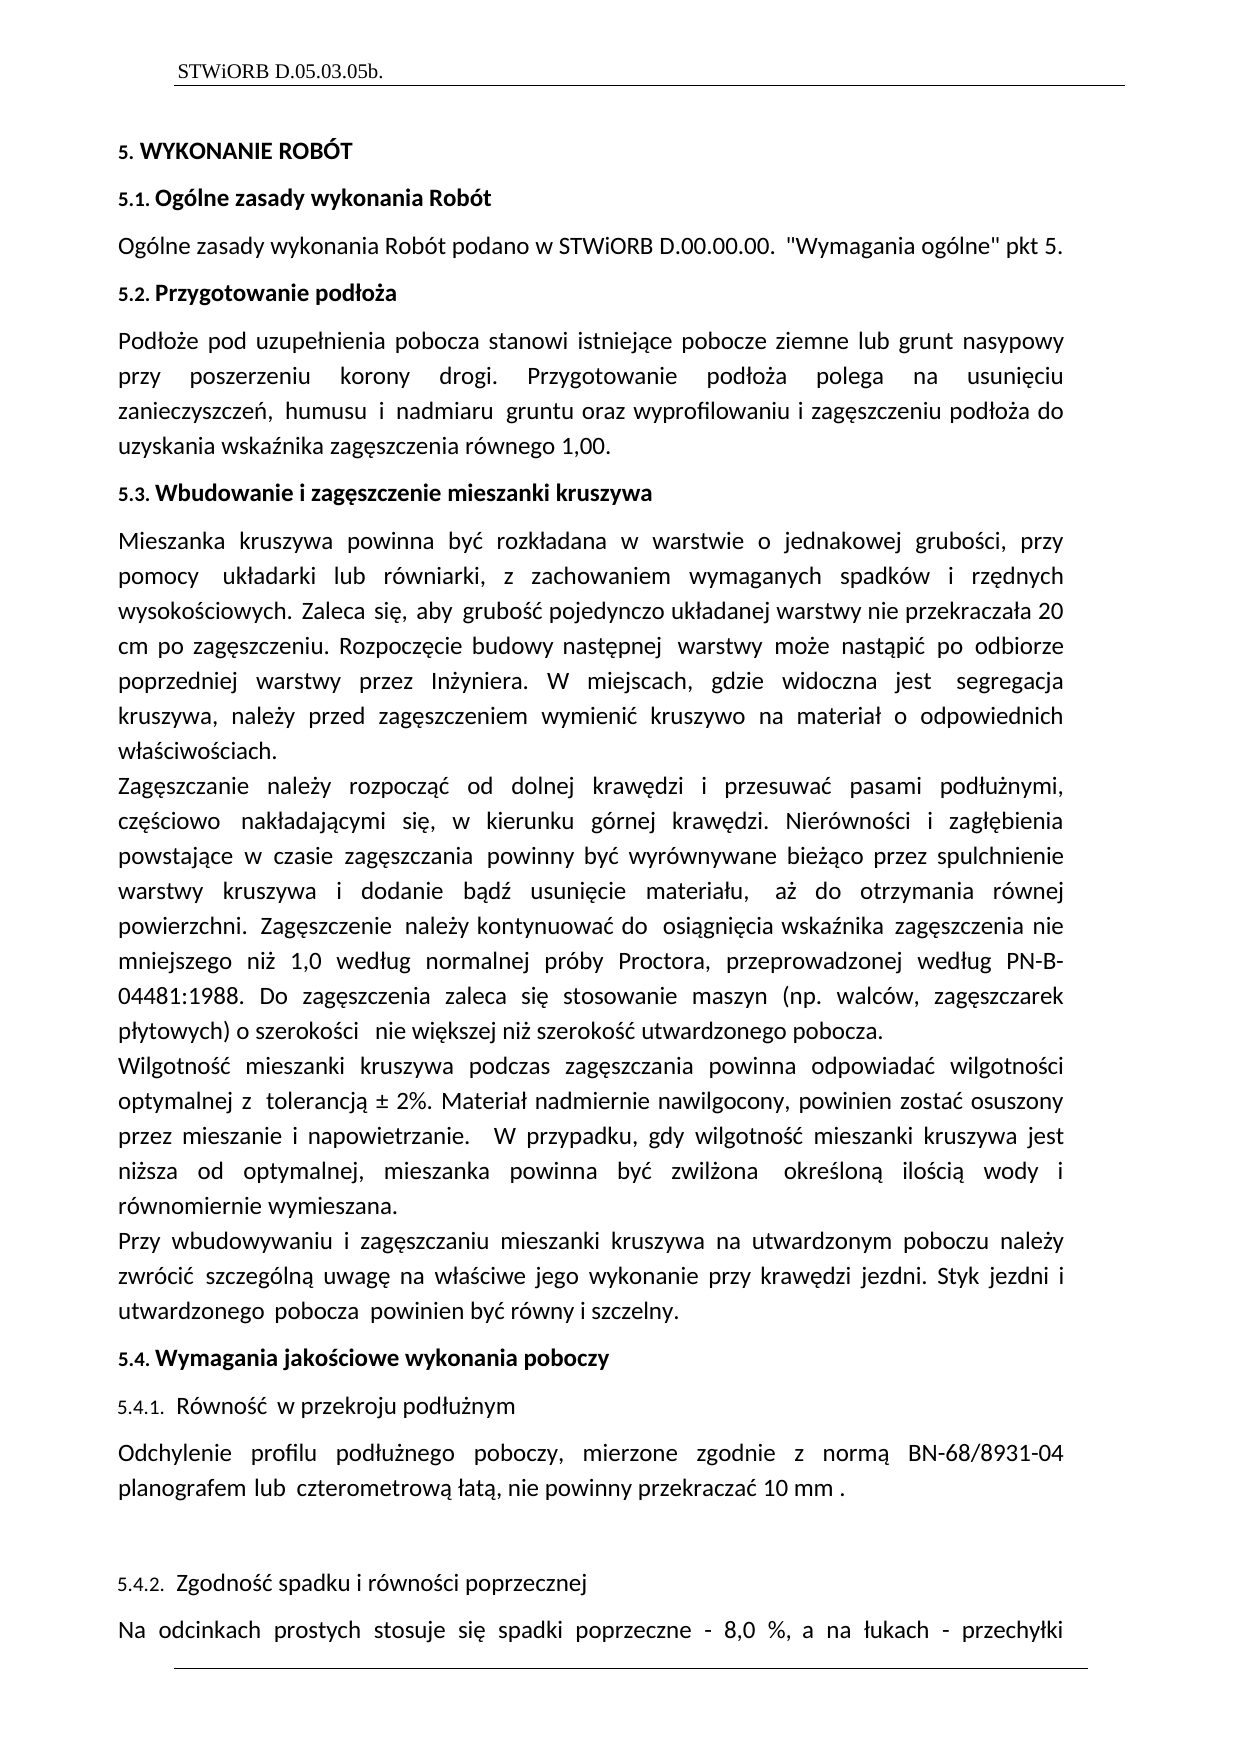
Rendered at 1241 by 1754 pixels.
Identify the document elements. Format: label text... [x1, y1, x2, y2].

subtitle Wbudowanie i zagęszczenie mieszanki kruszywa [118, 477, 1080, 508]
text Odchylenie profilu podłużnego poboczy, mierzone zgodnie z normą BN-68/8931-04 planografem lub czterometrową łatą, nie powinny przekraczać 10 mm . [0, 1437, 1064, 1503]
list Ogólne zasady wykonania Robót [118, 182, 1080, 213]
text Mieszanka kruszywa powinna być rozkładana w warstwie o jednakowej grubości, przy pomocy układarki lub równiarki, z zachowaniem wymaganych spadków i rzędnych wysokościowych. Zaleca się, aby grubość pojedynczo układanej warstwy nie przekraczała 20 cm po zagęszczeniu. Rozpoczęcie budowy następnej warstwy może nastąpić po odbiorze poprzedniej warstwy przez Inżyniera. W miejscach, gdzie widoczna jest segregacja kruszywa, należy przed zagęszczeniem wymienić kruszywo na materiał o odpowiednich właściwościach. [118, 525, 1064, 765]
subtitle Wymagania jakościowe wykonania poboczy [118, 1342, 1080, 1373]
text Podłoże pod uzupełnienia pobocza stanowi istniejące pobocze ziemne lub grunt nasypowy przy poszerzeniu korony drogi. Przygotowanie podłoża polega na usunięciu zanieczyszczeń, humusu i nadmiaru gruntu oraz wyprofilowaniu i zagęszczeniu podłoża do uzyskania wskaźnika zagęszczenia równego 1,00. [118, 325, 1064, 460]
subtitle WYKONANIE ROBÓT [118, 135, 1080, 166]
subtitle Przygotowanie podłoża [118, 277, 1080, 308]
text Przy wbudowywaniu i zagęszczaniu mieszanki kruszywa na utwardzonym poboczu należy zwrócić szczególną uwagę na właściwe jego wykonanie przy krawędzi jezdni. Styk jezdni i utwardzonego pobocza powinien być równy i szczelny. [118, 1225, 1064, 1325]
text Ogólne zasady wykonania Robót podano w STWiORB D.00.00.00. "Wymagania ogólne" pkt 5. [118, 230, 1080, 261]
list Zgodność spadku i równości poprzecznej [117, 1567, 1080, 1598]
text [0, 1614, 1064, 1645]
list Równość w przekroju podłużnym [117, 1390, 1080, 1420]
text Wilgotność mieszanki kruszywa podczas zagęszczania powinna odpowiadać wilgotności optymalnej z tolerancją ± 2%. Materiał nadmiernie nawilgocony, powinien zostać osuszony przez mieszanie i napowietrzanie. W przypadku, gdy wilgotność mieszanki kruszywa jest niższa od optymalnej, mieszanka powinna być zwilżona określoną ilością wody i równomiernie wymieszana. [118, 1050, 1064, 1220]
text Zagęszczanie należy rozpocząć od dolnej krawędzi i przesuwać pasami podłużnymi, częściowo nakładającymi się, w kierunku górnej krawędzi. Nierówności i zagłębienia powstające w czasie zagęszczania powinny być wyrównywane bieżąco przez spulchnienie warstwy kruszywa i dodanie bądź usunięcie materiału, aż do otrzymania równej powierzchni. Zagęszczenie należy kontynuować do osiągnięcia wskaźnika zagęszczenia nie mniejszego niż 1,0 według normalnej próby Proctora, przeprowadzonej według PN-B- 04481:1988. Do zagęszczenia zaleca się stosowanie maszyn (np. walców, zagęszczarek płytowych) o szerokości nie większej niż szerokość utwardzonego pobocza. [118, 770, 1064, 1045]
